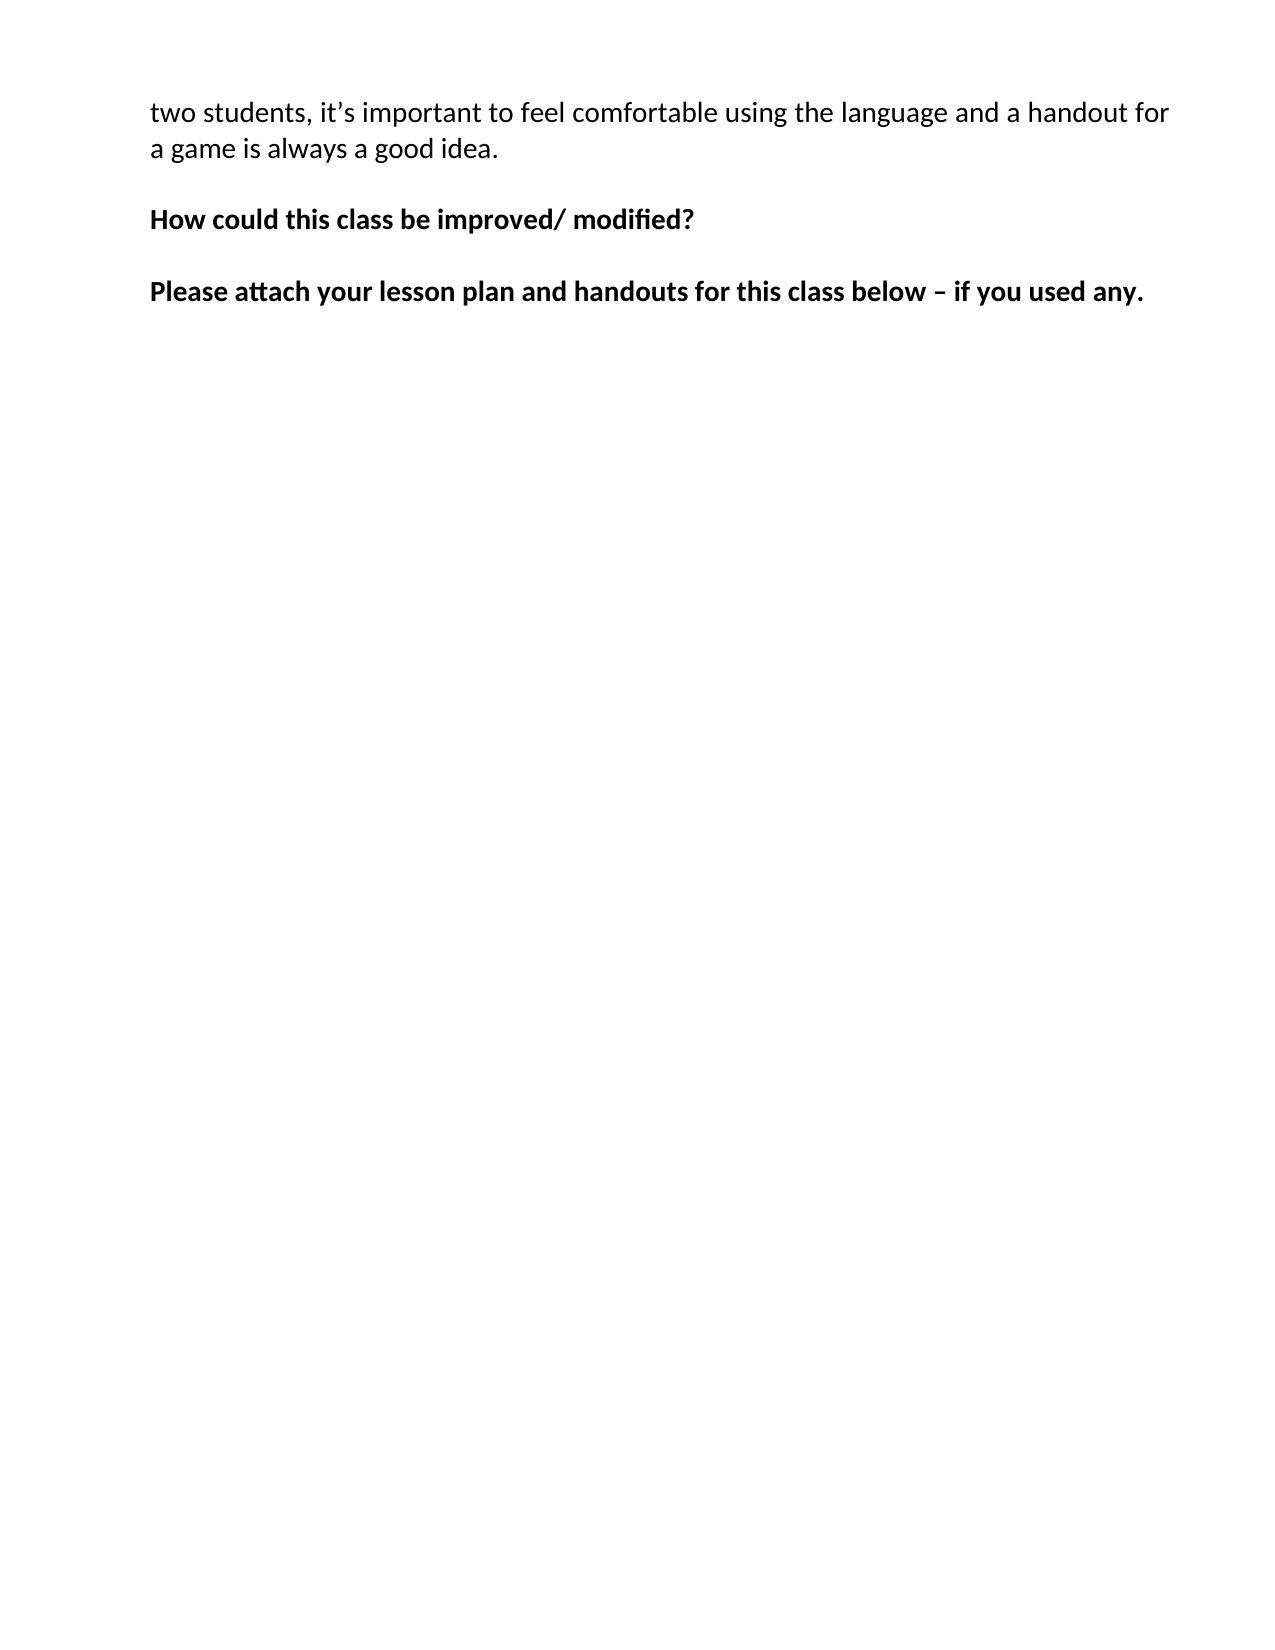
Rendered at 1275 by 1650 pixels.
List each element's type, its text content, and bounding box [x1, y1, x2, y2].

text How could this class be improved/ modified? [150, 201, 1171, 237]
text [150, 94, 1171, 166]
text Please attach your lesson plan and handouts for this class below – if you used any. [150, 273, 1171, 308]
